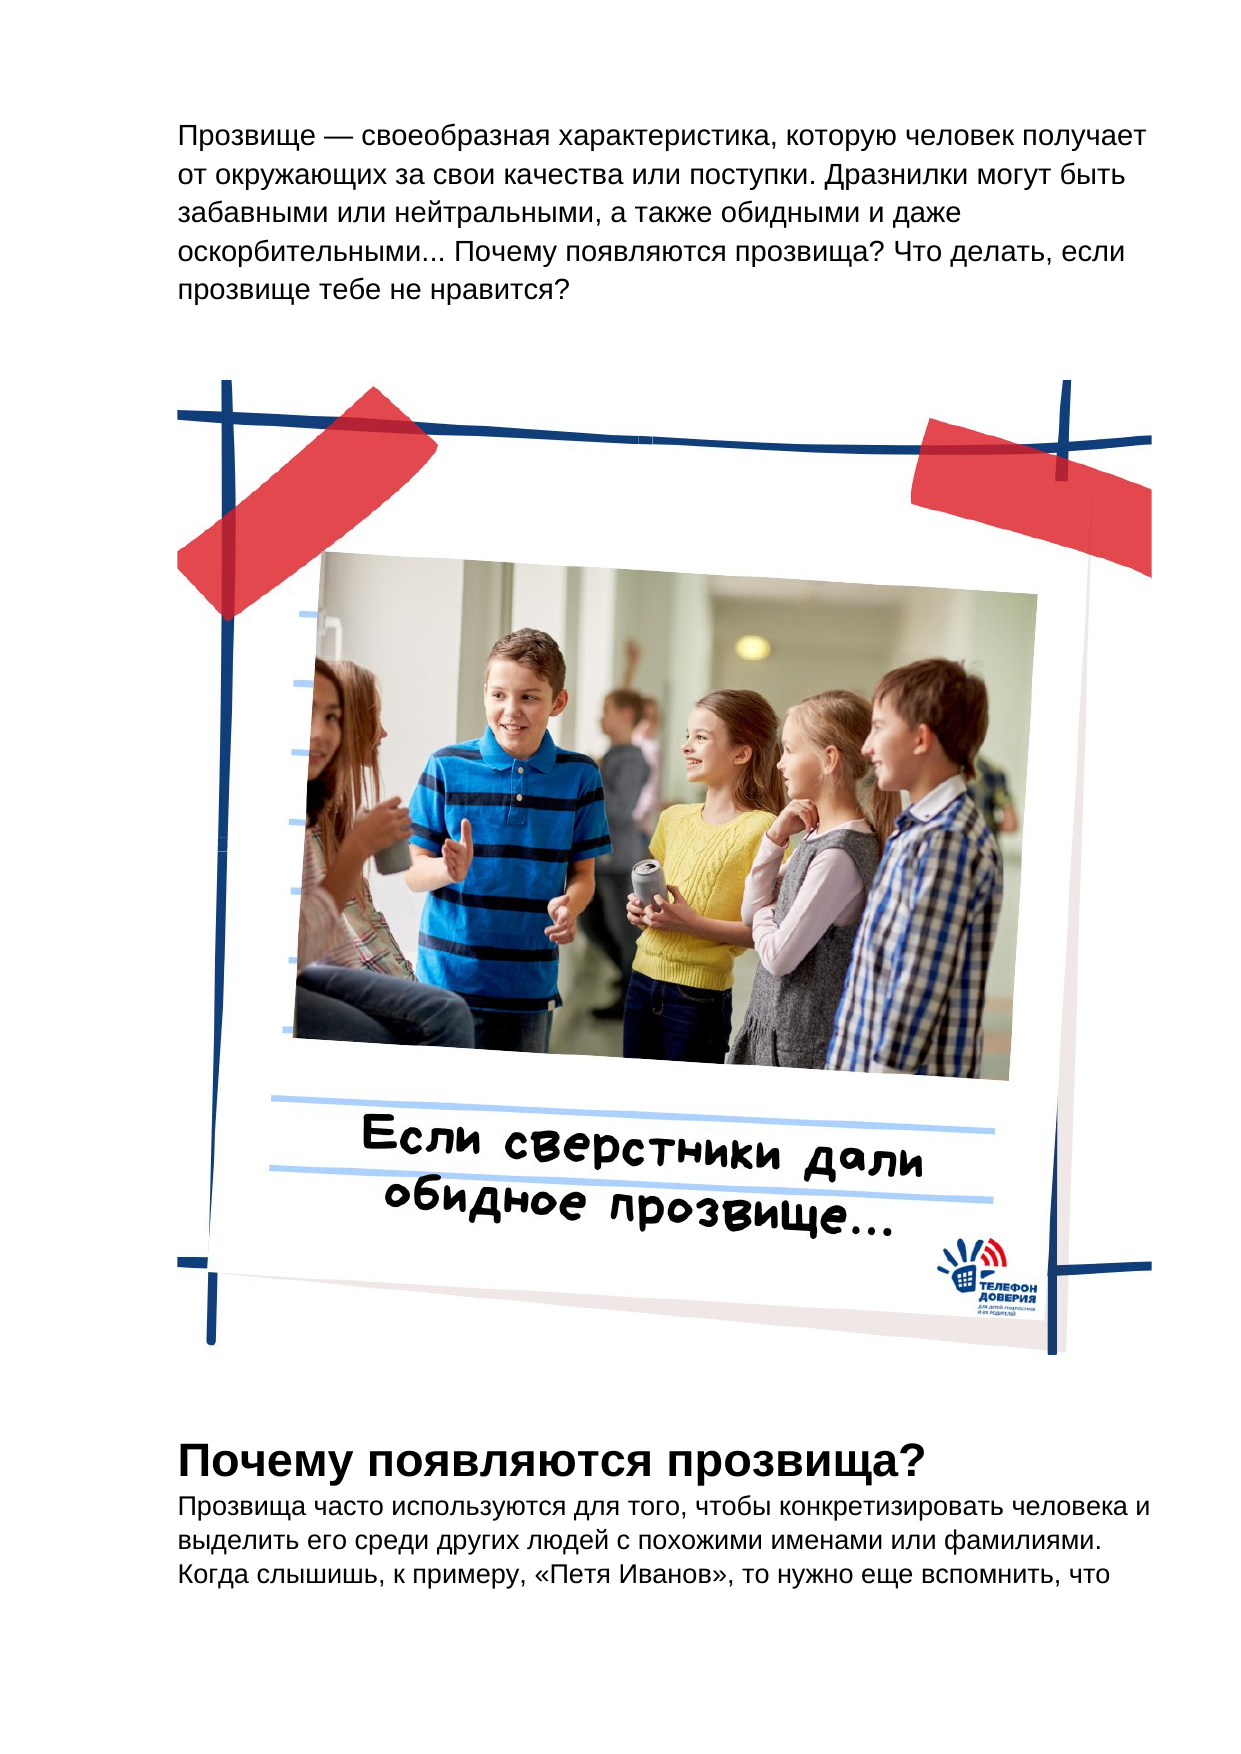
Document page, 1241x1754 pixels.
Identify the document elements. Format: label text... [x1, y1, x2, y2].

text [177, 1486, 1152, 1589]
picture [177, 380, 1152, 1355]
text Почему появляются прозвища? [177, 1432, 1152, 1486]
text Прозвище — своеобразная характеристика, которую человек получает от окружающих за свои качества или поступки. Дразнилки могут быть забавными или нейтральными, а также обидными и даже оскорбительными... Почему появляются прозвища? Что делать, если прозвище тебе не нравится? [177, 118, 1152, 306]
